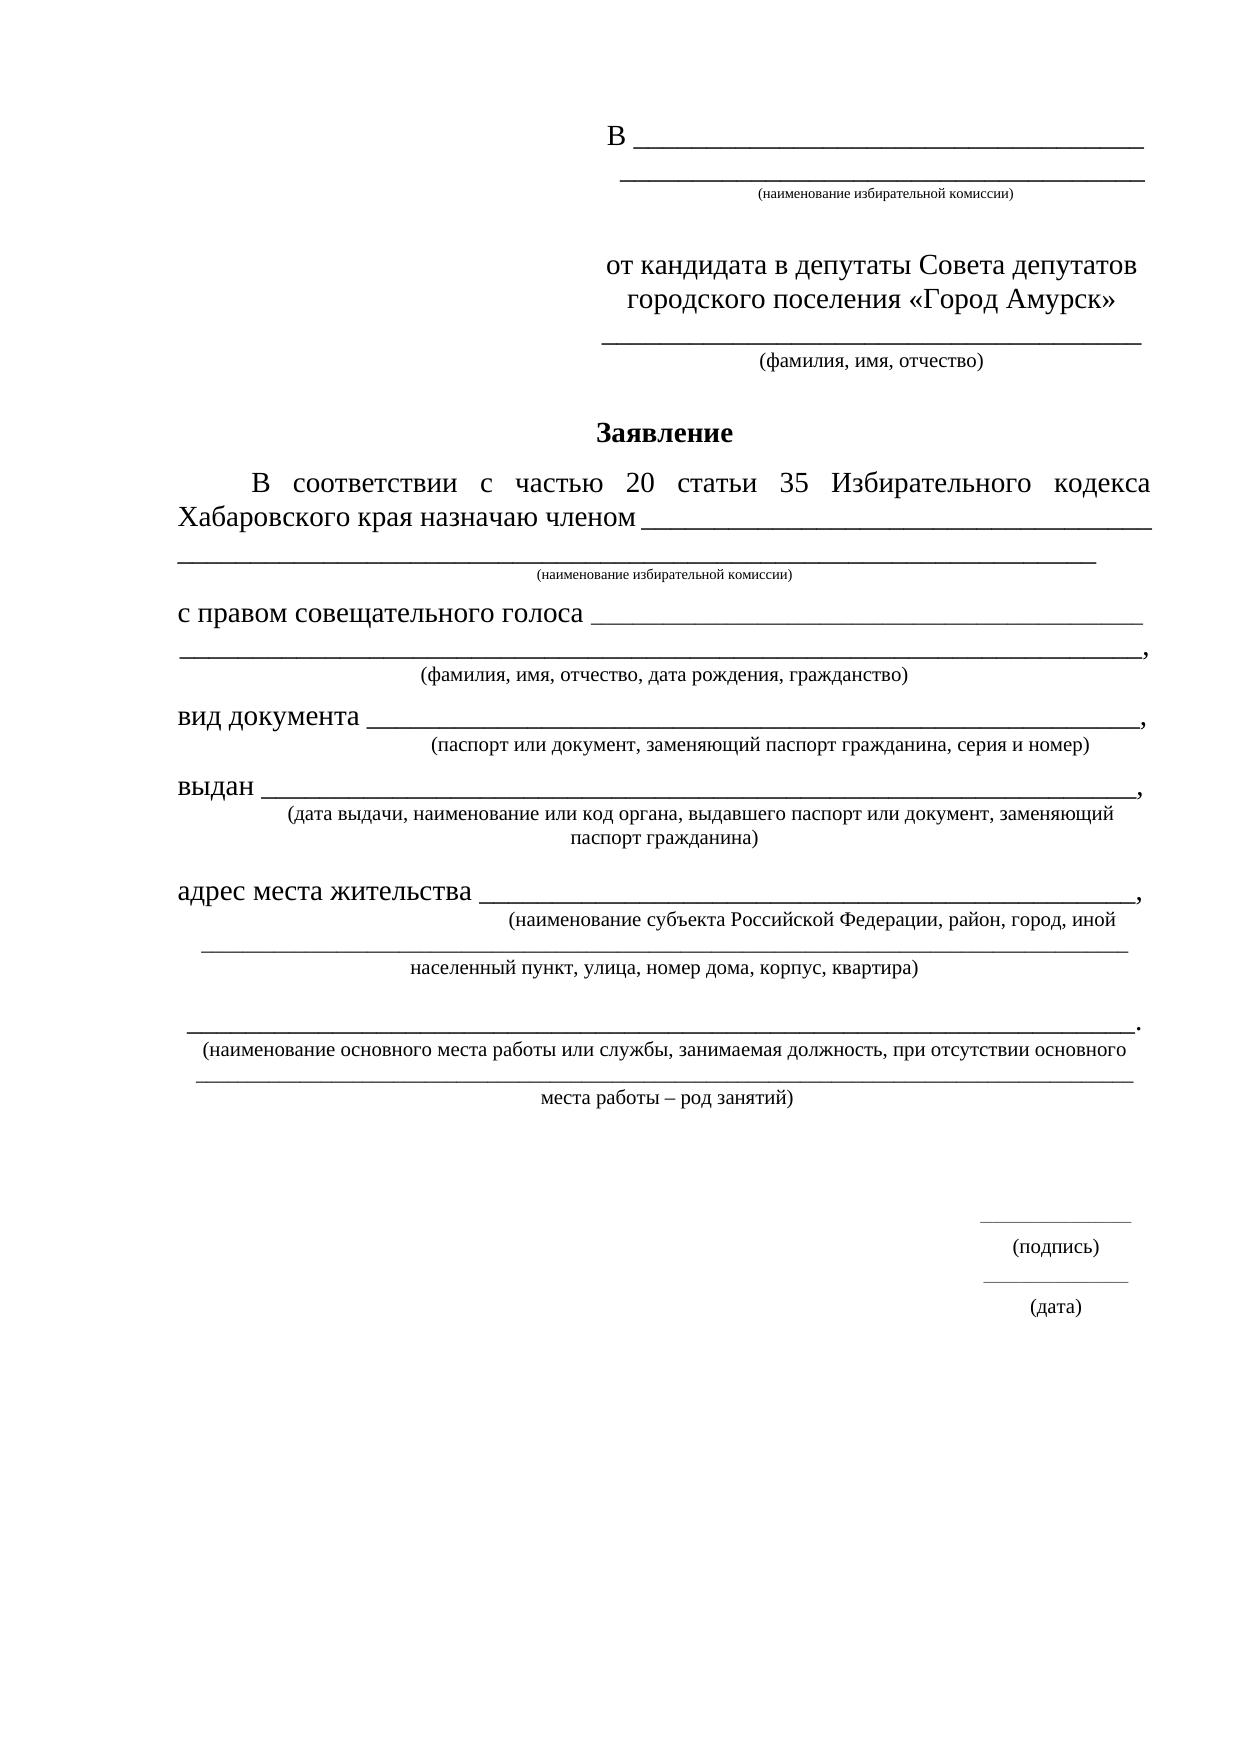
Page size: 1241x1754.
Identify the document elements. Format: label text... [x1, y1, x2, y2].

text (дата) [960, 1294, 1152, 1318]
text населенный пункт, улица, номер дома, корпус, квартира) [177, 955, 1152, 979]
text (фамилия, имя, отчество, дата рождения, гражданство) [177, 662, 1152, 686]
table_header от кандидата в депутаты Совета депутатов городского поселения «Город Амурск» [591, 248, 1152, 314]
text __________________________________________________________________________________________ [177, 1061, 1152, 1085]
text (паспорт или документ, заменяющий паспорт гражданина, серия и номер) [369, 732, 1152, 756]
text (подпись) [960, 1234, 1152, 1258]
text ________________________ [960, 1270, 1152, 1294]
text (дата выдачи, наименование или код органа, выдавшего паспорт или документ, заменяющий паспорт гражданина) [177, 801, 1152, 849]
text выдан ____________________________________________________________, [177, 768, 1152, 801]
text _________________________________________________________________. [177, 1003, 1152, 1037]
subtitle Заявление [177, 415, 1152, 449]
text ____________________________________ [620, 152, 1152, 185]
text __________________________________________________________________, [177, 628, 1152, 662]
text адрес места жительства _____________________________________________, [177, 873, 1152, 907]
text _________________________________________________________________________________________ [177, 931, 1152, 955]
text места работы – род занятий) [177, 1085, 1152, 1109]
text В соответствии с частью 20 статьи 35 Избирательного кодекса Хабаровского края назначаю членом ___________________________________ [177, 466, 1152, 533]
text вид документа _____________________________________________________, [177, 698, 1152, 732]
text с правом совещательного голоса _____________________________________________________ [177, 595, 1152, 628]
table_header В ___________________________________ [591, 118, 1152, 152]
text (наименование субъекта Российской Федерации, район, город, иной [472, 907, 1152, 931]
text _________________________ [960, 1209, 1152, 1234]
text _______________________________________________________________ [177, 533, 1152, 566]
text (наименование избирательной комиссии) [177, 566, 1152, 595]
table_cell _____________________________________ (фамилия, имя, отчество) [591, 315, 1152, 372]
text (наименование избирательной комиссии) [620, 185, 1152, 214]
text (наименование основного места работы или службы, занимаемая должность, при отсутствии основного [177, 1037, 1152, 1061]
